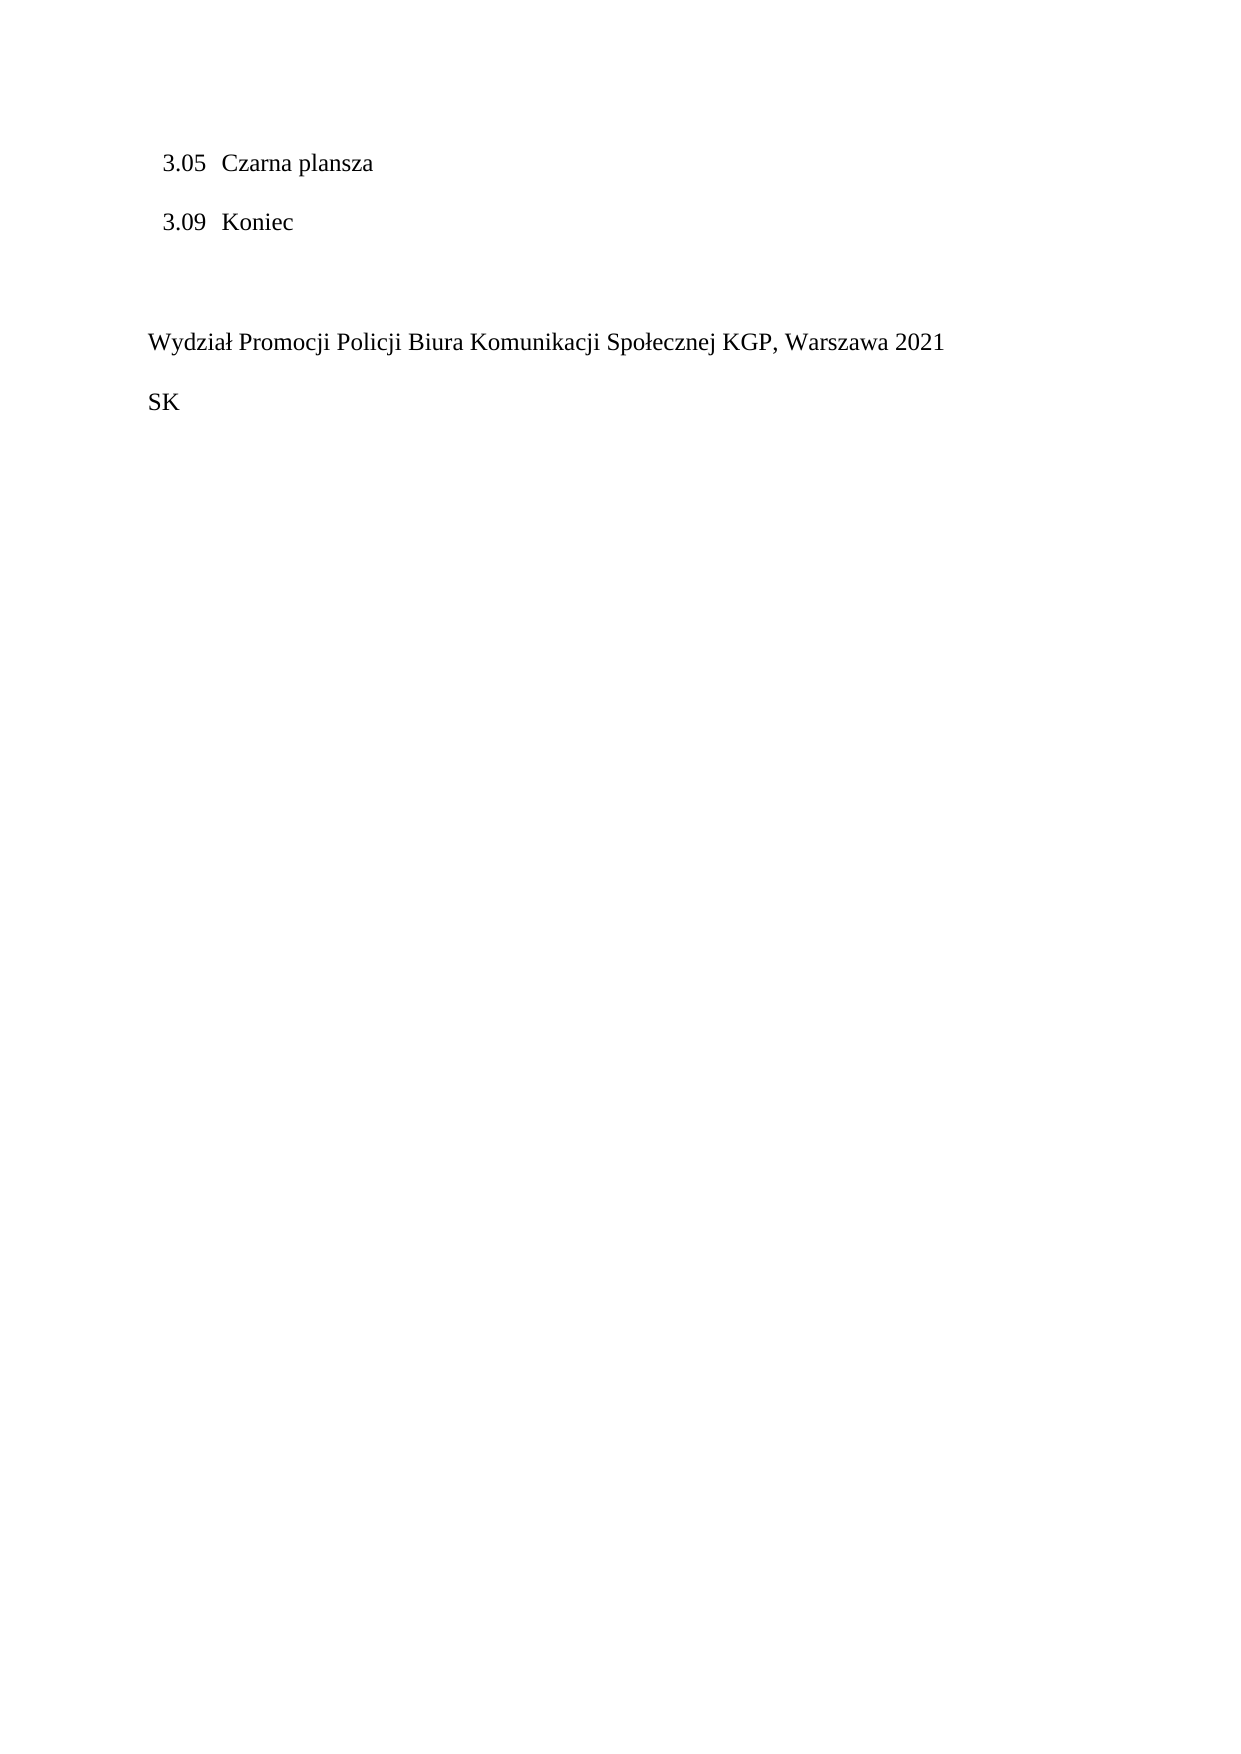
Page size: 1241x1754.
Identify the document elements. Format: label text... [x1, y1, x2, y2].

text 3.09 Koniec [162, 207, 1093, 236]
text Wydział Promocji Policji Biura Komunikacji Społecznej KGP, Warszawa 2021 [148, 327, 1093, 356]
text SK [148, 387, 1093, 416]
text 3.05 Czarna plansza [162, 148, 1093, 176]
